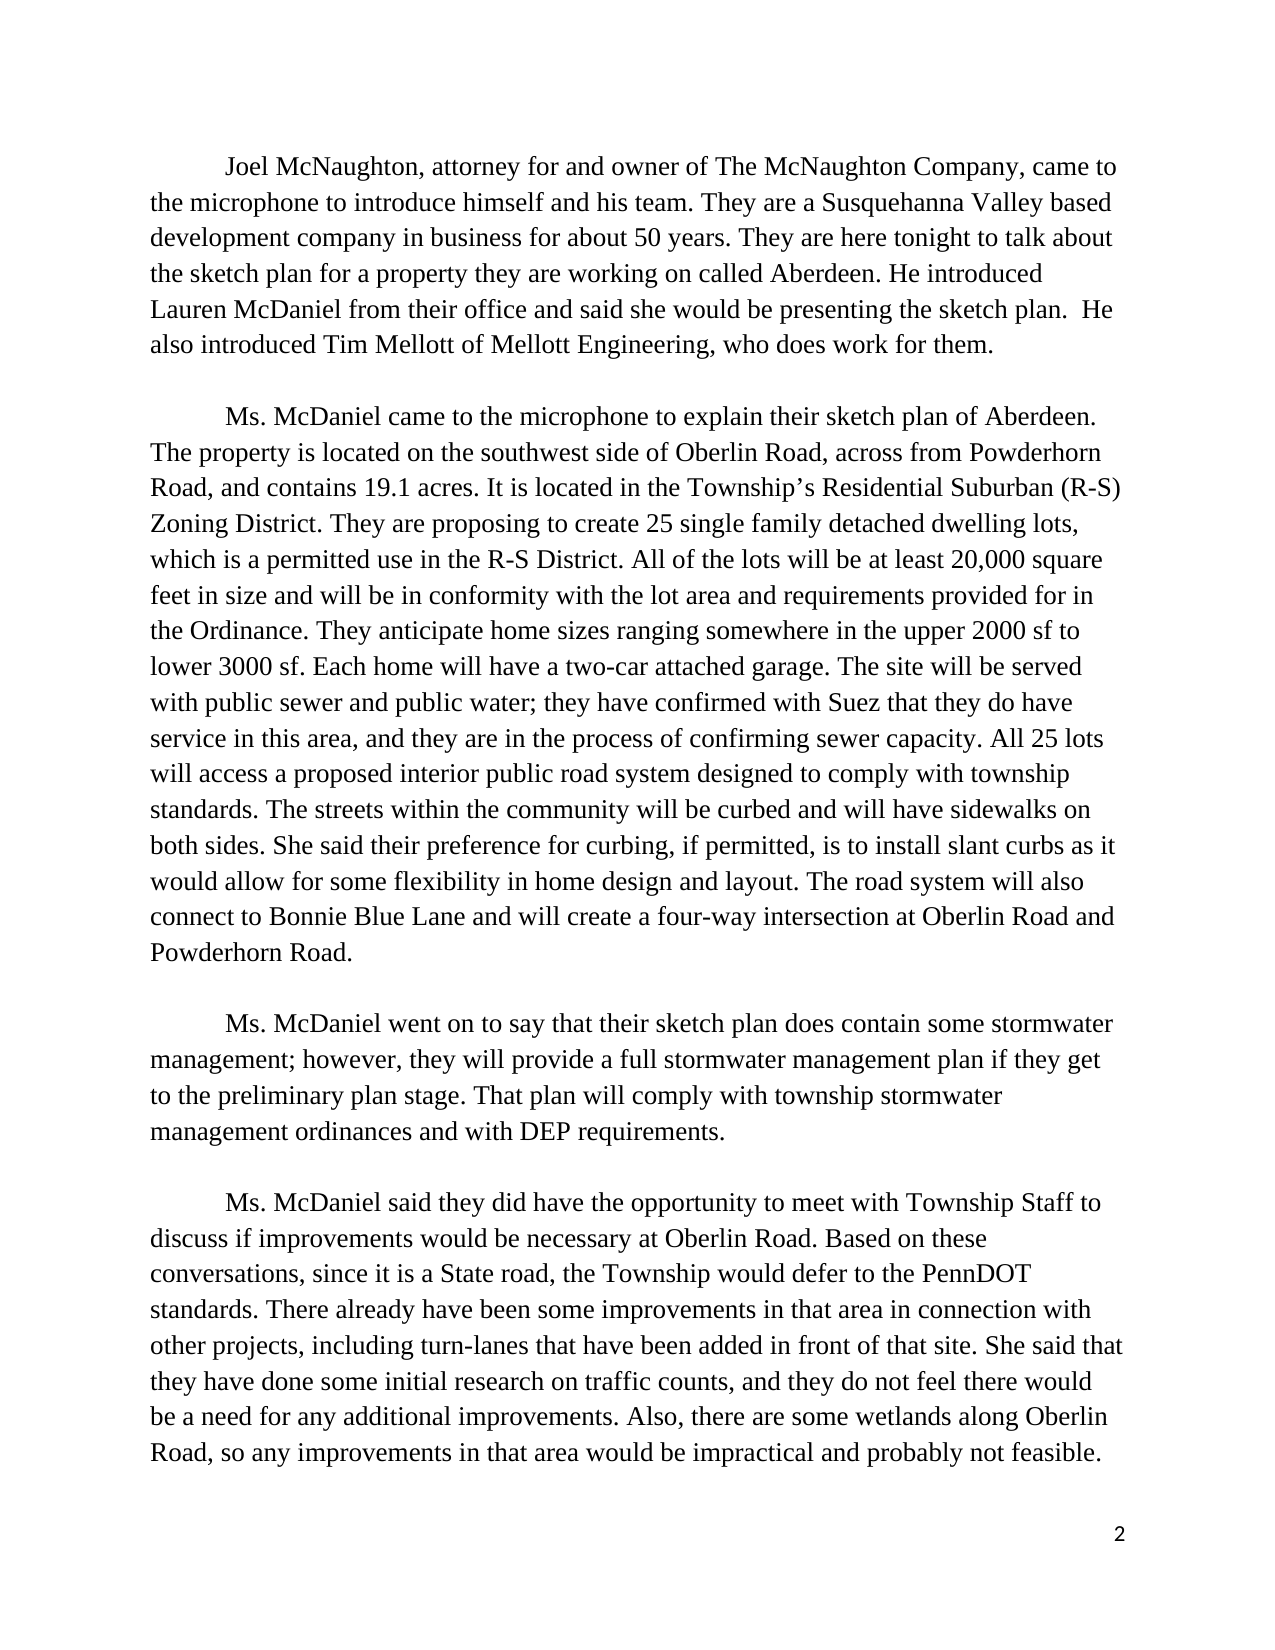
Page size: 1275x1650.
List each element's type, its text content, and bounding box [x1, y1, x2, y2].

text Ms. McDaniel went on to say that their sketch plan does contain some stormwater management; however, they will provide a full stormwater management plan if they get to the preliminary plan stage. That plan will comply with township stormwater management ordinances and with DEP requirements. [150, 1007, 1125, 1146]
text Ms. McDaniel came to the microphone to explain their sketch plan of Aberdeen. The property is located on the southwest side of Oberlin Road, across from Powderhorn Road, and contains 19.1 acres. It is located in the Township’s Residential Suburban (R-S) Zoning District. They are proposing to create 25 single family detached dwelling lots, which is a permitted use in the R-S District. All of the lots will be at least 20,000 square feet in size and will be in conformity with the lot area and requirements provided for in the Ordinance. They anticipate home sizes ranging somewhere in the upper 2000 sf to lower 3000 sf. Each home will have a two-car attached garage. The site will be served with public sewer and public water; they have confirmed with Suez that they do have service in this area, and they are in the process of confirming sewer capacity. All 25 lots will access a proposed interior public road system designed to comply with township standards. The streets within the community will be curbed and will have sidewalks on both sides. She said their preference for curbing, if permitted, is to install slant curbs as it would allow for some flexibility in home design and layout. The road system will also connect to Bonnie Blue Lane and will create a four-way intersection at Oberlin Road and Powderhorn Road. [150, 400, 1125, 967]
text Ms. McDaniel said they did have the opportunity to meet with Township Staff to discuss if improvements would be necessary at Oberlin Road. Based on these conversations, since it is a State road, the Township would defer to the PennDOT standards. There already have been some improvements in that area in connection with other projects, including turn-lanes that have been added in front of that site. She said that they have done some initial research on traffic counts, and they do not feel there would be a need for any additional improvements. Also, there are some wetlands along Oberlin Road, so any improvements in that area would be impractical and probably not feasible. [150, 1186, 1125, 1467]
text Joel McNaughton, attorney for and owner of The McNaughton Company, came to the microphone to introduce himself and his team. They are a Susquehanna Valley based development company in business for about 50 years. They are here tonight to talk about the sketch plan for a property they are working on called Aberdeen. He introduced Lauren McDaniel from their office and said she would be presenting the sketch plan. He also introduced Tim Mellott of Mellott Engineering, who does work for them. [150, 150, 1125, 360]
